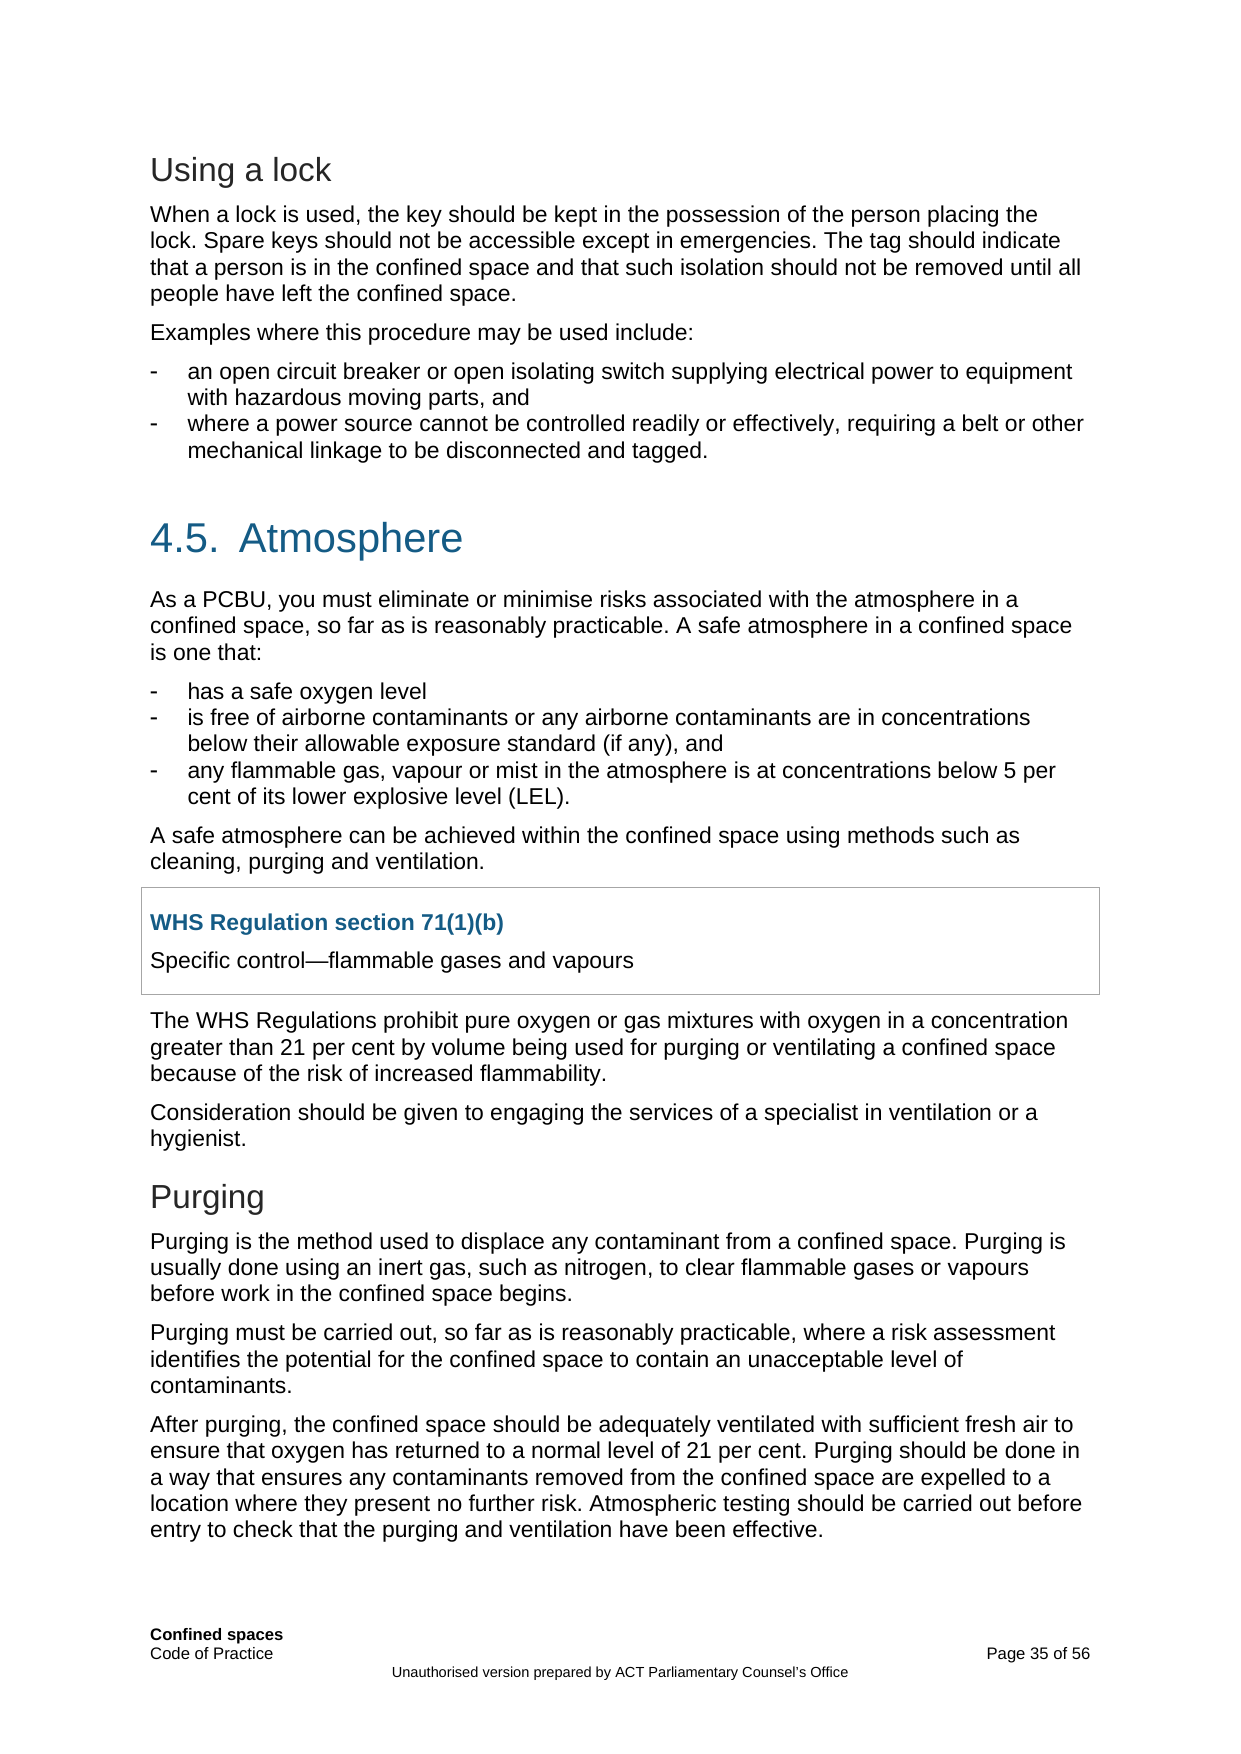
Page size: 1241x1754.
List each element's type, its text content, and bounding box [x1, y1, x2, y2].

text As a PCBU, you must eliminate or minimise risks associated with the atmosphere in a confined space, so far as is reasonably practicable. A safe atmosphere in a confined space is one that: [150, 586, 1090, 665]
list any flammable gas, vapour or mist in the atmosphere is at concentrations below 5 per cent of its lower explosive level (LEL). [150, 757, 1090, 809]
text The WHS Regulations prohibit pure oxygen or gas mixtures with oxygen in a concentration greater than 21 per cent by volume being used for purging or ventilating a confined space because of the risk of increased flammability. [150, 1007, 1090, 1087]
text A safe atmosphere can be achieved within the confined space using methods such as cleaning, purging and ventilation. [150, 822, 1090, 874]
text Specific control—flammable gases and vapours [142, 926, 1099, 994]
text When a lock is used, the key should be kept in the possession of the person placing the lock. Spare keys should not be accessible except in emergencies. The tag should indicate that a person is in the confined space and that such isolation should not be removed until all people have left the confined space. [150, 201, 1090, 306]
text Purging must be carried out, so far as is reasonably practicable, where a risk assessment identifies the potential for the confined space to contain an unacceptable level of contaminants. [150, 1319, 1090, 1398]
text After purging, the confined space should be adequately ventilated with sufficient fresh air to ensure that oxygen has returned to a normal level of 21 per cent. Purging should be done in a way that ensures any contaminants removed from the confined space are expelled to a location where they present no further risk. Atmospheric testing should be carried out before entry to check that the purging and ventilation have been effective. [150, 1411, 1090, 1543]
text Examples where this procedure may be used include: [150, 319, 1090, 345]
text Consideration should be given to engaging the services of a specialist in ventilation or a hygienist. [150, 1099, 1090, 1152]
subtitle Purging [150, 1177, 1090, 1215]
list has a safe oxygen level [150, 678, 1090, 704]
list where a power source cannot be controlled readily or effectively, requiring a belt or other mechanical linkage to be disconnected and tagged. [150, 410, 1090, 463]
list an open circuit breaker or open isolating switch supplying electrical power to equipment with hazardous moving parts, and [150, 358, 1090, 410]
subtitle Atmosphere [150, 513, 1090, 561]
list is free of airborne contaminants or any airborne contaminants are in concentrations below their allowable exposure standard (if any), and [150, 704, 1090, 757]
text Purging is the method used to displace any contaminant from a confined space. Purging is usually done using an inert gas, such as nitrogen, to clear flammable gases or vapours before work in the confined space begins. [150, 1228, 1090, 1307]
subtitle Using a lock [150, 150, 1090, 188]
text WHS Regulation section 71(1)(b) [142, 888, 1099, 926]
